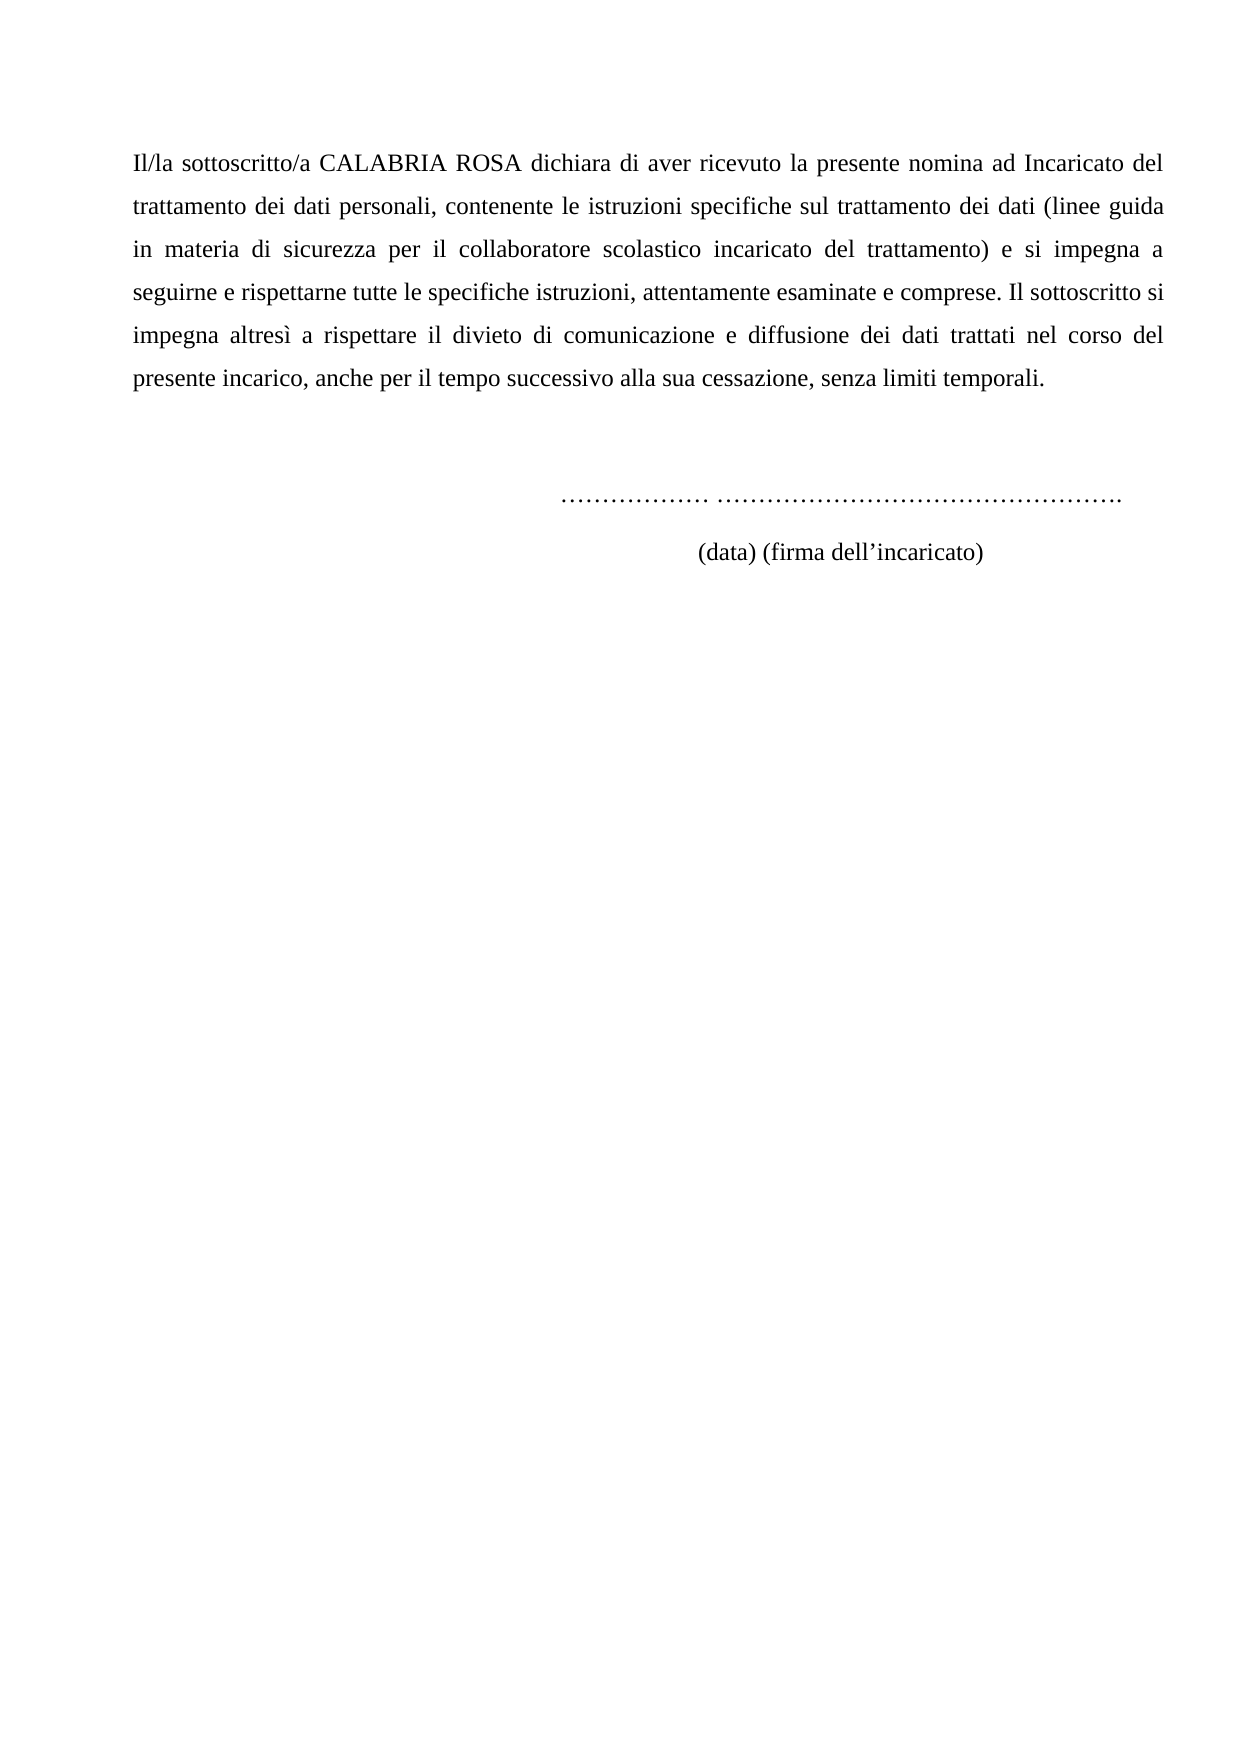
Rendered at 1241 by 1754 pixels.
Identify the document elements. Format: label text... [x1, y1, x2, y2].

table_header Il/la sottoscritto/a CALABRIA ROSA dichiara di aver ricevuto la presente nomina ad Incaricato del trattamento dei dati personali, contenente le istruzioni specifiche sul trattamento dei dati (linee guida in materia di sicurezza per il collaboratore scolastico incaricato del trattamento) e si impegna a seguirne e rispettarne tutte le specifiche istruzioni, attentamente esaminate e comprese. Il sottoscritto si impegna altresì a rispettare il divieto di comunicazione e diffusione dei dati trattati nel corso del presente incarico, anche per il tempo successivo alla sua cessazione, senza limiti temporali. ……………… …………………………………………. (data) (firma dell’incaricato) [125, 148, 1172, 565]
